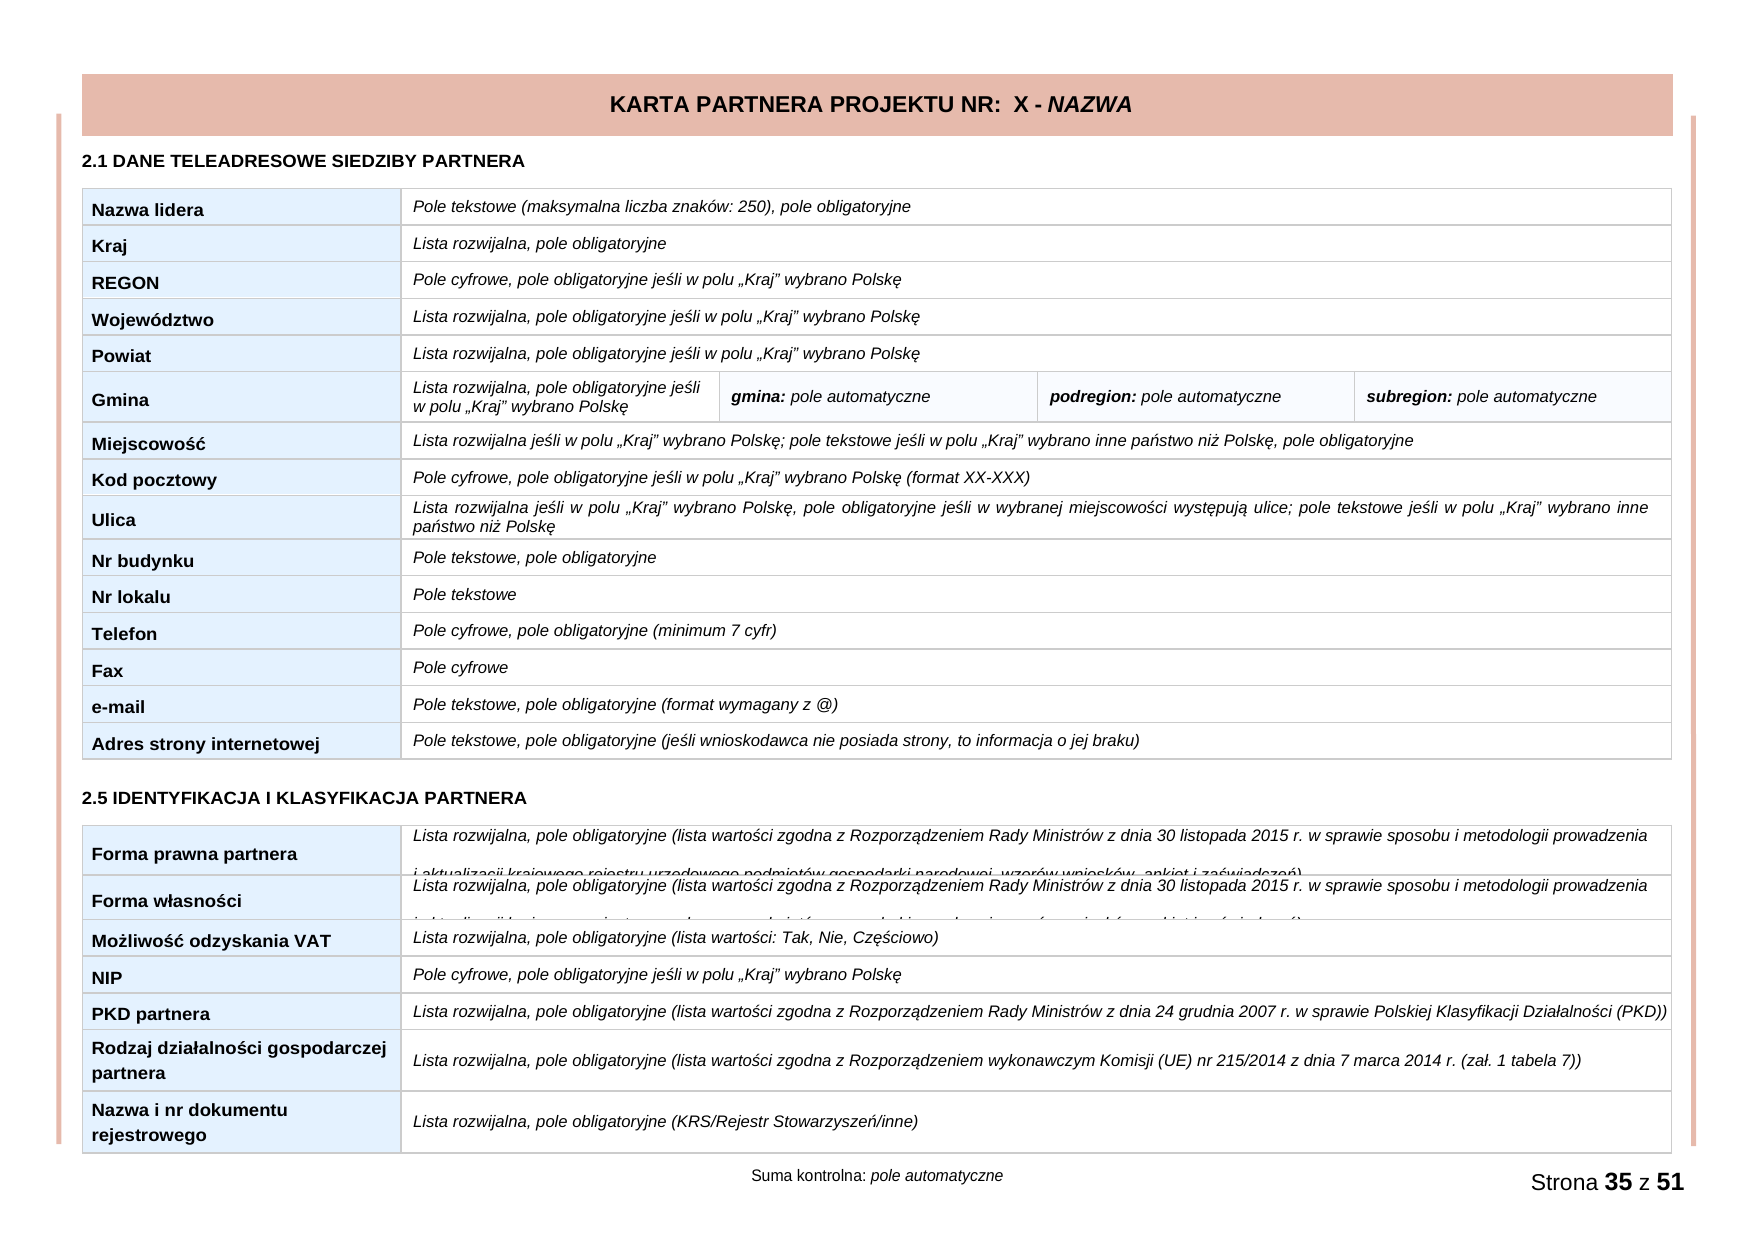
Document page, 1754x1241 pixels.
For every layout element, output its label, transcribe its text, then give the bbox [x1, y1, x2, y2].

table_cell NIP [83, 957, 400, 992]
text 2.1 DANE TELEADRESOWE SIEDZIBY PARTNERA [82, 151, 1683, 171]
table_cell Pole tekstowe, pole obligatoryjne (jeśli wnioskodawca nie posiada strony, to informacja o jej braku) [402, 723, 1671, 758]
table_cell Województwo [83, 299, 400, 334]
table_cell PKD partnera [83, 994, 400, 1029]
table_cell Lista rozwijalna, pole obligatoryjne (lista wartości zgodna z Rozporządzeniem Rady Ministrów z dnia 24 grudnia 2007 r. w sprawie Polskiej Klasyfikacji Działalności (PKD)) [402, 994, 1671, 1029]
table_cell REGON [83, 262, 400, 297]
table_cell gmina: pole automatyczne [720, 372, 1037, 421]
table_cell podregion: pole automatyczne [1038, 372, 1354, 421]
table_cell Lista rozwijalna jeśli w polu „Kraj” wybrano Polskę, pole obligatoryjne jeśli w wybranej miejscowości występują ulice; pole tekstowe jeśli w polu „Kraj” wybrano inne państwo niż Polskę [402, 496, 1671, 538]
table_cell Lista rozwijalna, pole obligatoryjne jeśli w polu „Kraj” wybrano Polskę [402, 372, 719, 421]
table_header Pole tekstowe (maksymalna liczba znaków: 250), pole obligatoryjne [402, 189, 1671, 224]
table_cell e-mail [83, 686, 400, 721]
table_cell Pole cyfrowe, pole obligatoryjne (minimum 7 cyfr) [402, 613, 1671, 648]
table_cell Nr budynku [83, 540, 400, 575]
table_cell Pole cyfrowe, pole obligatoryjne jeśli w polu „Kraj” wybrano Polskę [402, 262, 1671, 297]
table_header Lista rozwijalna, pole obligatoryjne (lista wartości zgodna z Rozporządzeniem Rady Ministrów z dnia 30 listopada 2015 r. w sprawie sposobu i metodologii prowadzenia i aktualizacji krajowego rejestru urzędowego podmiotów gospodarki narodowej, wzorów wniosków, ankiet i zaświadczeń) [402, 826, 1671, 874]
table_cell Nazwa i nr dokumentu rejestrowego [83, 1092, 400, 1152]
table_cell Możliwość odzyskania VAT [83, 920, 400, 955]
table_cell Lista rozwijalna, pole obligatoryjne jeśli w polu „Kraj” wybrano Polskę [402, 299, 1671, 334]
table_header Forma prawna partnera [83, 826, 400, 874]
table_cell Fax [83, 650, 400, 685]
table_cell Telefon [83, 613, 400, 648]
table_cell Pole tekstowe, pole obligatoryjne [402, 540, 1671, 575]
table_cell Pole tekstowe [402, 576, 1671, 611]
table_cell Rodzaj działalności gospodarczej partnera [83, 1030, 400, 1090]
table_cell Powiat [83, 336, 400, 371]
table_cell Kod pocztowy [83, 460, 400, 494]
table_cell Pole cyfrowe [402, 650, 1671, 685]
table_cell Ulica [83, 496, 400, 538]
table_cell Adres strony internetowej [83, 723, 400, 758]
table_cell Lista rozwijalna, pole obligatoryjne jeśli w polu „Kraj” wybrano Polskę [402, 336, 1671, 371]
table_cell Pole tekstowe, pole obligatoryjne (format wymagany z @) [402, 686, 1671, 721]
table_cell Lista rozwijalna, pole obligatoryjne (lista wartości zgodna z Rozporządzeniem wykonawczym Komisji (UE) nr 215/2014 z dnia 7 marca 2014 r. (zał. 1 tabela 7)) [402, 1030, 1671, 1090]
table_cell Gmina [83, 372, 400, 421]
table_header Nazwa lidera [83, 189, 400, 224]
table_cell Lista rozwijalna, pole obligatoryjne (lista wartości zgodna z Rozporządzeniem Rady Ministrów z dnia 30 listopada 2015 r. w sprawie sposobu i metodologii prowadzenia i aktualizacji krajowego rejestru urzędowego podmiotów gospodarki narodowej, wzorów wniosków, ankiet i zaświadczeń) [402, 876, 1671, 919]
table_cell Forma własności [83, 876, 400, 919]
table_cell Lista rozwijalna, pole obligatoryjne [402, 226, 1671, 261]
table_cell Lista rozwijalna, pole obligatoryjne (lista wartości: Tak, Nie, Częściowo) [402, 920, 1671, 955]
table_cell Miejscowość [83, 423, 400, 458]
table_cell Pole cyfrowe, pole obligatoryjne jeśli w polu „Kraj” wybrano Polskę (format XX-XXX) [402, 460, 1671, 494]
text 2.5 IDENTYFIKACJA I KLASYFIKACJA PARTNERA [82, 788, 1683, 808]
table_cell Nr lokalu [83, 576, 400, 611]
table_cell Lista rozwijalna, pole obligatoryjne (KRS/Rejestr Stowarzyszeń/inne) [402, 1092, 1671, 1152]
table_cell Pole cyfrowe, pole obligatoryjne jeśli w polu „Kraj” wybrano Polskę [402, 957, 1671, 992]
table_cell subregion: pole automatyczne [1355, 372, 1671, 421]
table_cell Lista rozwijalna jeśli w polu „Kraj” wybrano Polskę; pole tekstowe jeśli w polu „Kraj” wybrano inne państwo niż Polskę, pole obligatoryjne [402, 423, 1671, 458]
table_cell Kraj [83, 226, 400, 261]
